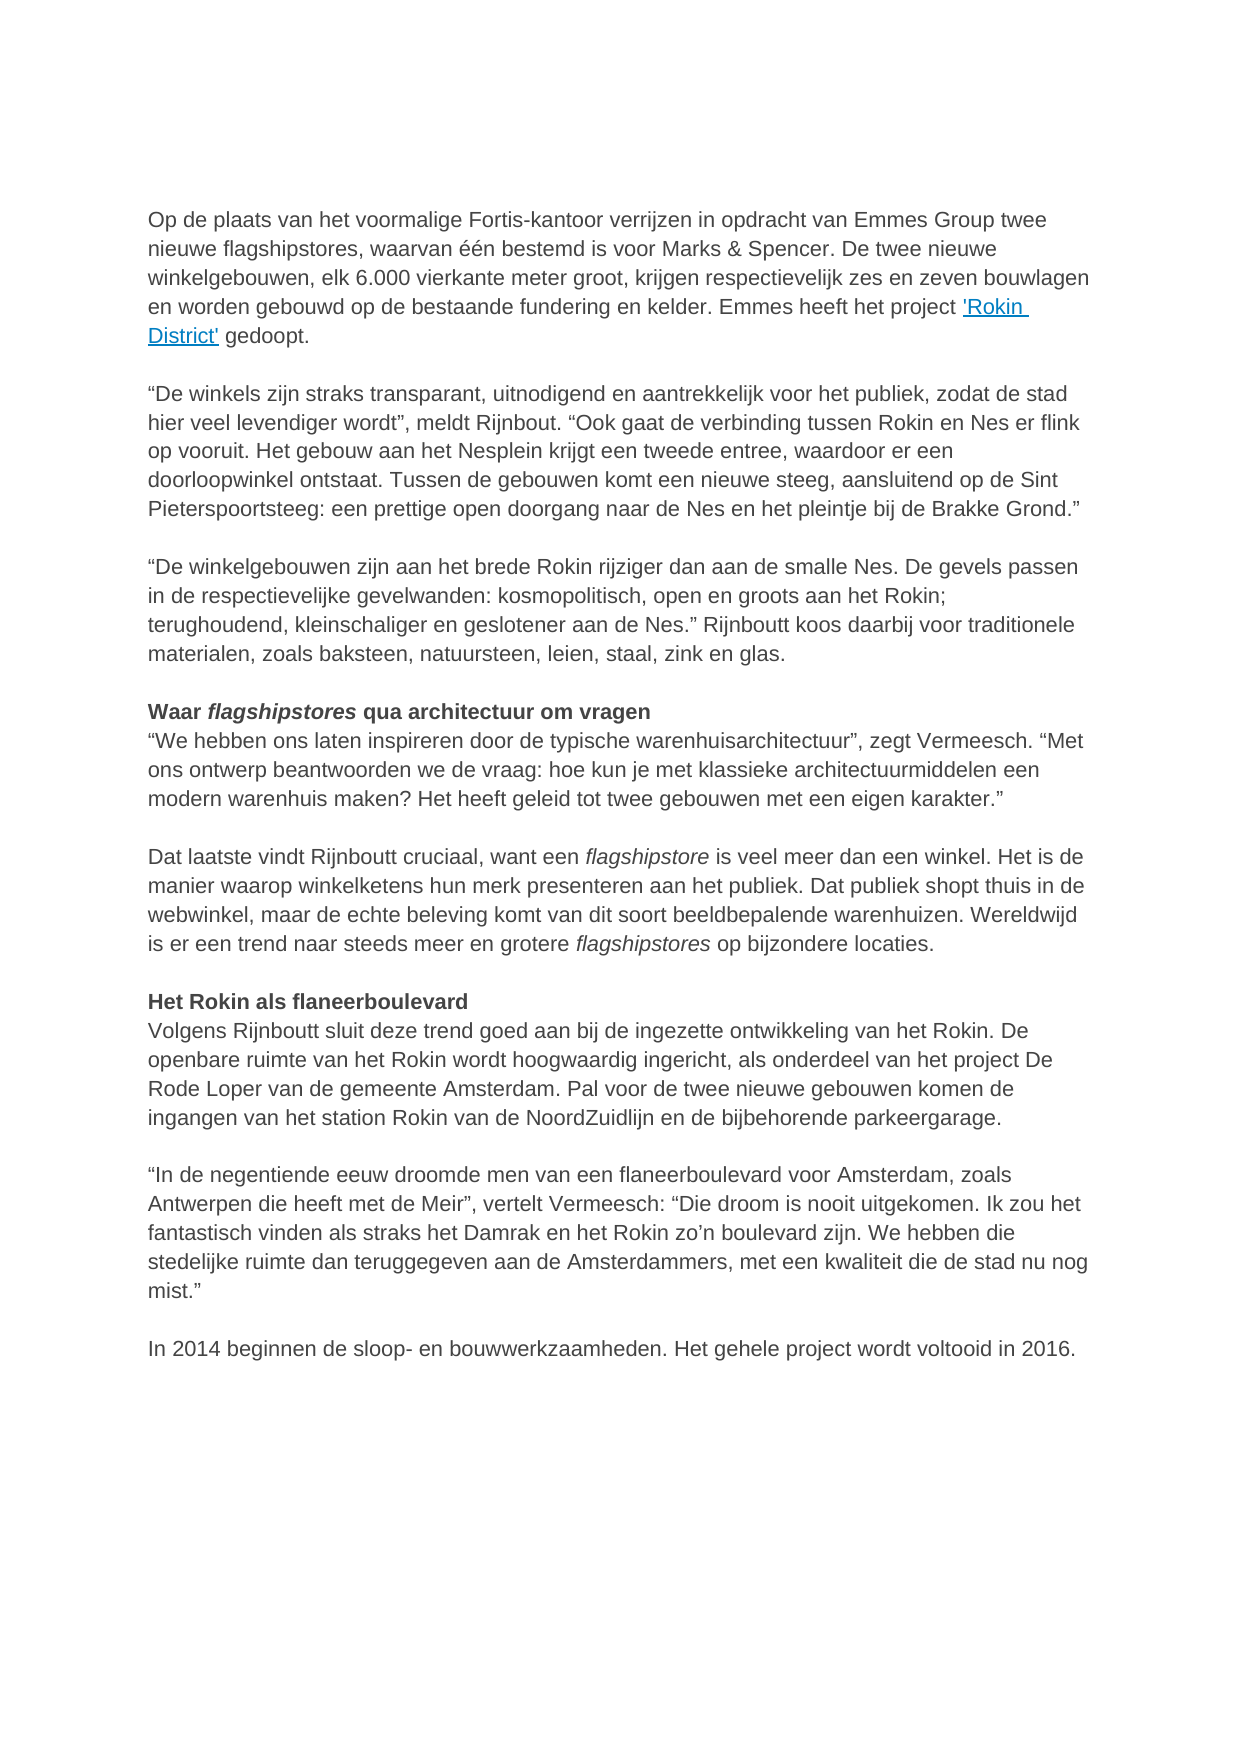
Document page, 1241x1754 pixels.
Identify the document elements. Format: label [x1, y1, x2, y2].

text [148, 207, 1093, 1361]
